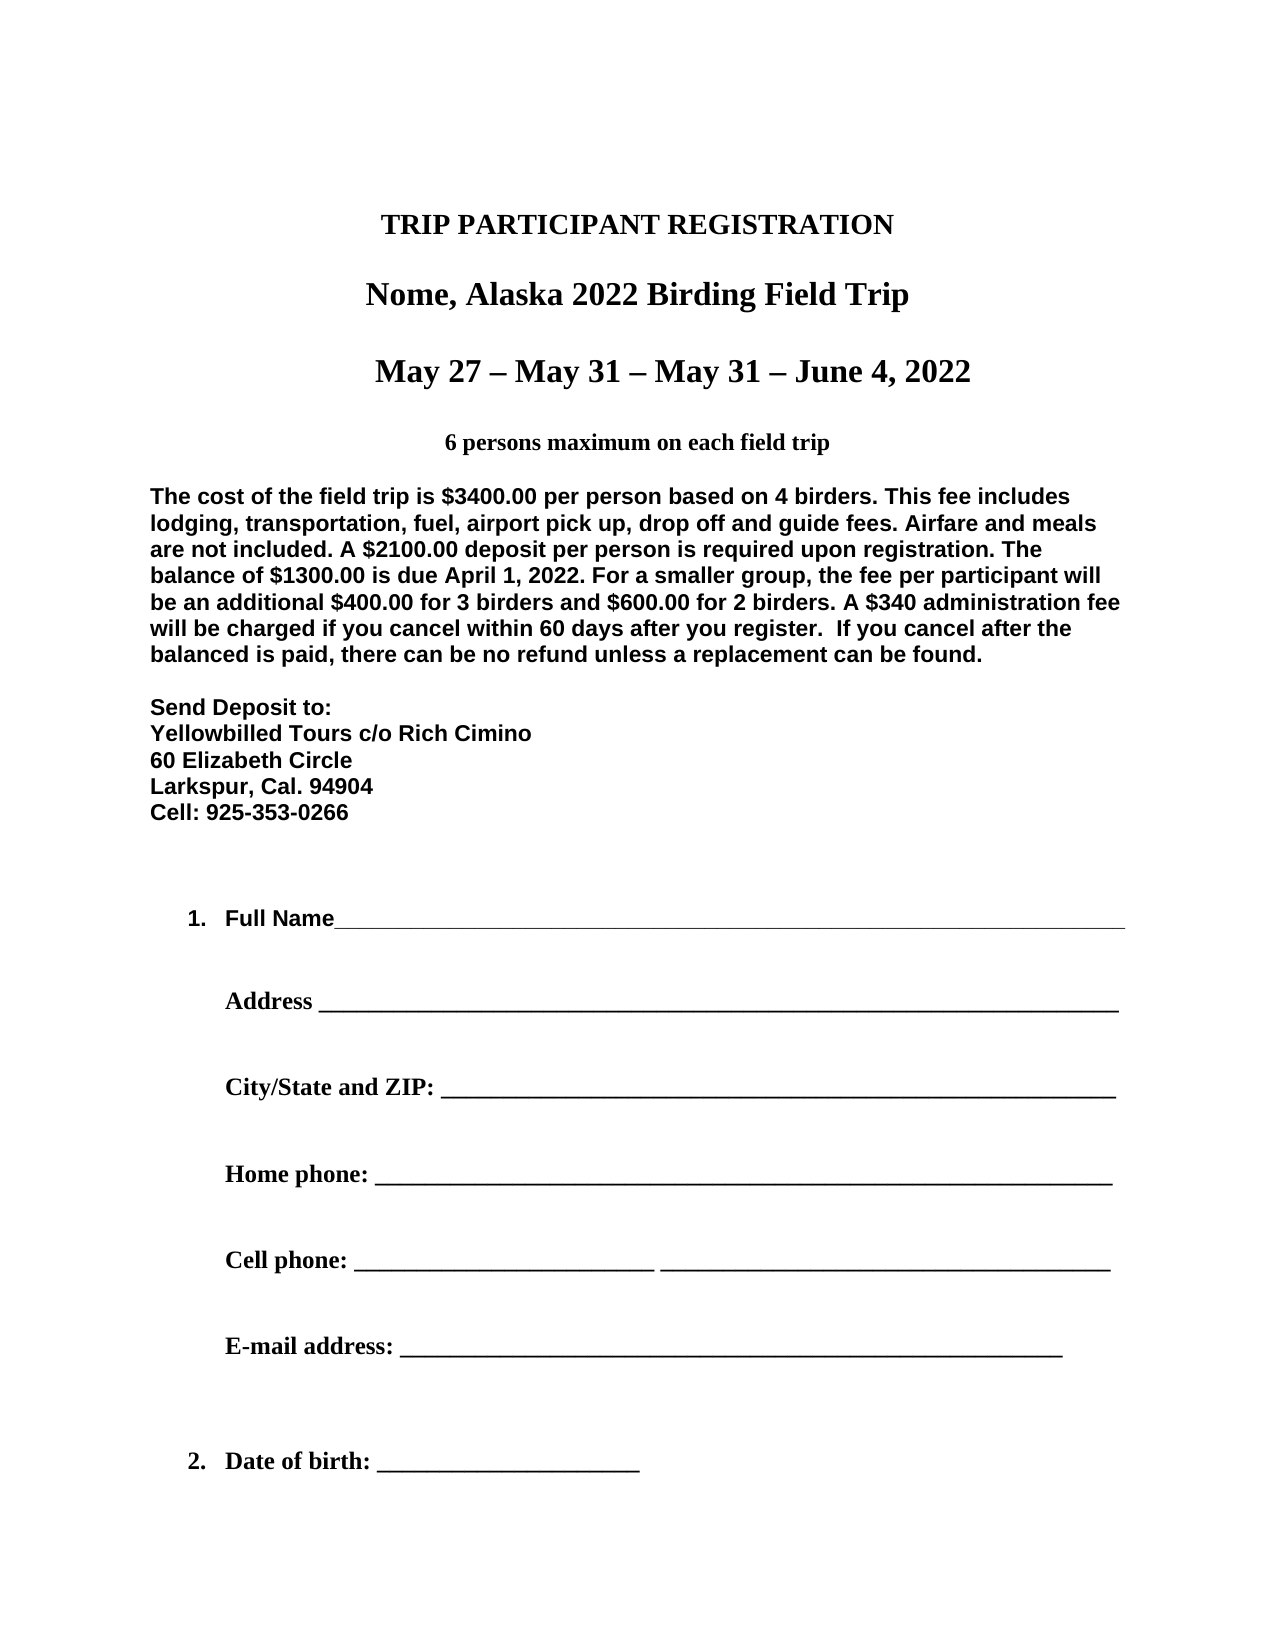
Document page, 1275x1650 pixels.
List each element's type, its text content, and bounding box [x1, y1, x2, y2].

text 60 Elizabeth Circle [150, 747, 1125, 773]
text May 27 – May 31 – May 31 – June 4, 2022 [150, 351, 1125, 389]
text Cell: 925-353-0266 [150, 799, 1125, 826]
text The cost of the field trip is $3400.00 per person based on 4 birders. This fee includes lodging, transportation, fuel, airport pick up, drop off and guide fees. Airfare and meals are not included. A $2100.00 deposit per person is required upon registration. The balance of $1300.00 is due April 1, 2022. For a smaller group, the fee per participant will be an additional $400.00 for 3 birders and $600.00 for 2 birders. A $340 administration fee will be charged if you cancel within 60 days after you register. If you cancel after the balanced is paid, there can be no refund unless a replacement can be found. [150, 483, 1125, 668]
list Full Name______________________________________________________________ [187, 905, 1125, 931]
text Send Deposit to: [150, 694, 1125, 720]
list City/State and ZIP: ______________________________________________________ [225, 1072, 1125, 1101]
text Larkspur, Cal. 94904 [150, 773, 1125, 799]
text Home phone: ___________________________________________________________ [150, 1159, 1125, 1187]
text 6 persons maximum on each field trip [150, 428, 1125, 456]
text E-mail address: _____________________________________________________ [225, 1331, 1125, 1360]
list Address ________________________________________________________________ [225, 986, 1125, 1015]
text Nome, Alaska 2022 Birding Field Trip [150, 274, 1125, 313]
text Yellowbilled Tours c/o Rich Cimino [150, 720, 1125, 747]
text TRIP PARTICIPANT REGISTRATION [150, 207, 1125, 241]
list Date of birth: _____________________ [187, 1446, 1125, 1475]
text Cell phone: ________________________ ____________________________________ [150, 1245, 1125, 1274]
